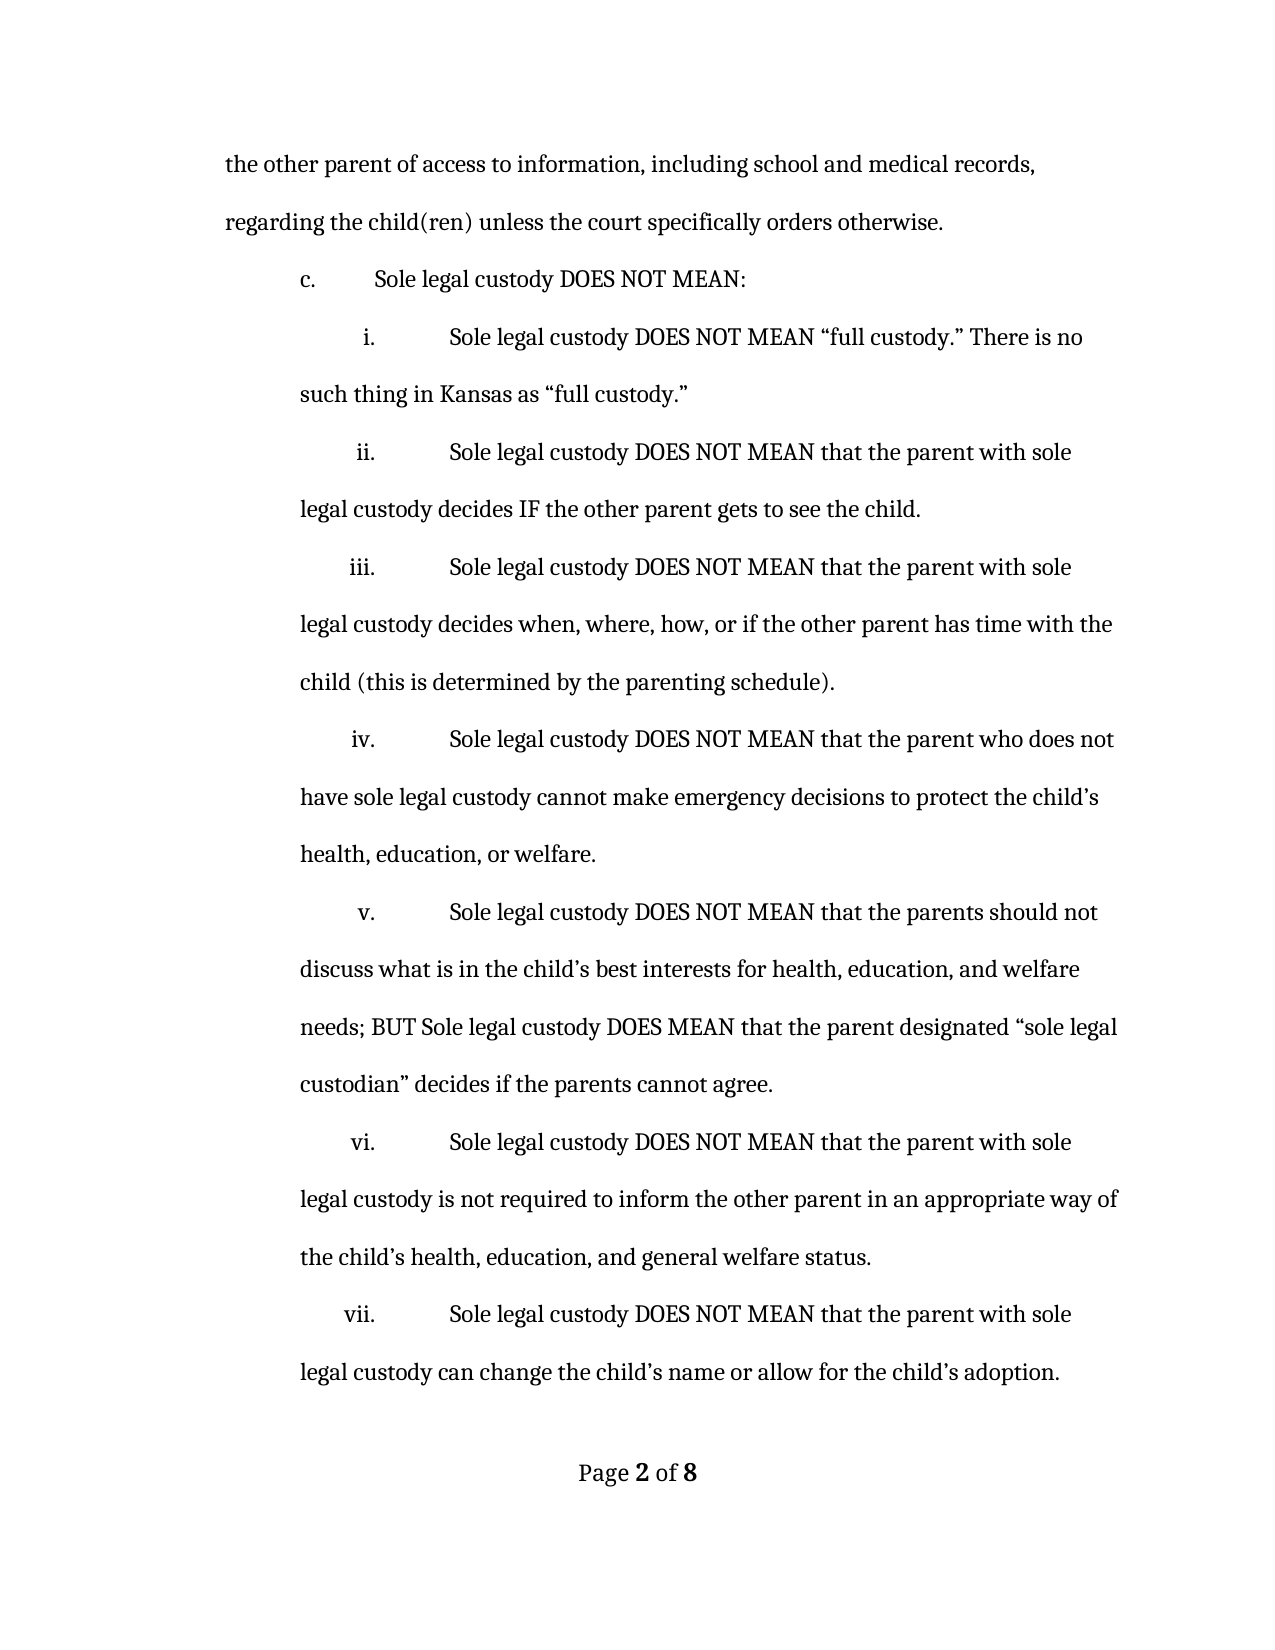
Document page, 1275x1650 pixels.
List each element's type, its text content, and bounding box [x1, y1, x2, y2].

list Sole legal custody DOES NOT MEAN that the parent with sole legal custody is not required to inform the other parent in an appropriate way of the child’s health, education, and general welfare status. [300, 1127, 1125, 1271]
list Sole legal custody DOES NOT MEAN that the parent who does not have sole legal custody cannot make emergency decisions to protect the child’s health, education, or welfare. [300, 725, 1125, 869]
list Sole legal custody DOES NOT MEAN that the parent with sole legal custody decides IF the other parent gets to see the child. [300, 437, 1125, 524]
list Sole legal custody DOES NOT MEAN: [225, 265, 1125, 294]
list Sole legal custody DOES NOT MEAN “full custody.” There is no such thing in Kansas as “full custody.” [300, 322, 1125, 409]
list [225, 150, 1125, 236]
list Sole legal custody DOES NOT MEAN that the parent with sole legal custody can change the child’s name or allow for the child’s adoption. [300, 1300, 1125, 1386]
list Sole legal custody DOES NOT MEAN that the parent with sole legal custody decides when, where, how, or if the other parent has time with the child (this is determined by the parenting schedule). [300, 552, 1125, 696]
list Sole legal custody DOES NOT MEAN that the parents should not discuss what is in the child’s best interests for health, education, and welfare needs; BUT Sole legal custody DOES MEAN that the parent designated “sole legal custodian” decides if the parents cannot agree. [300, 897, 1125, 1099]
